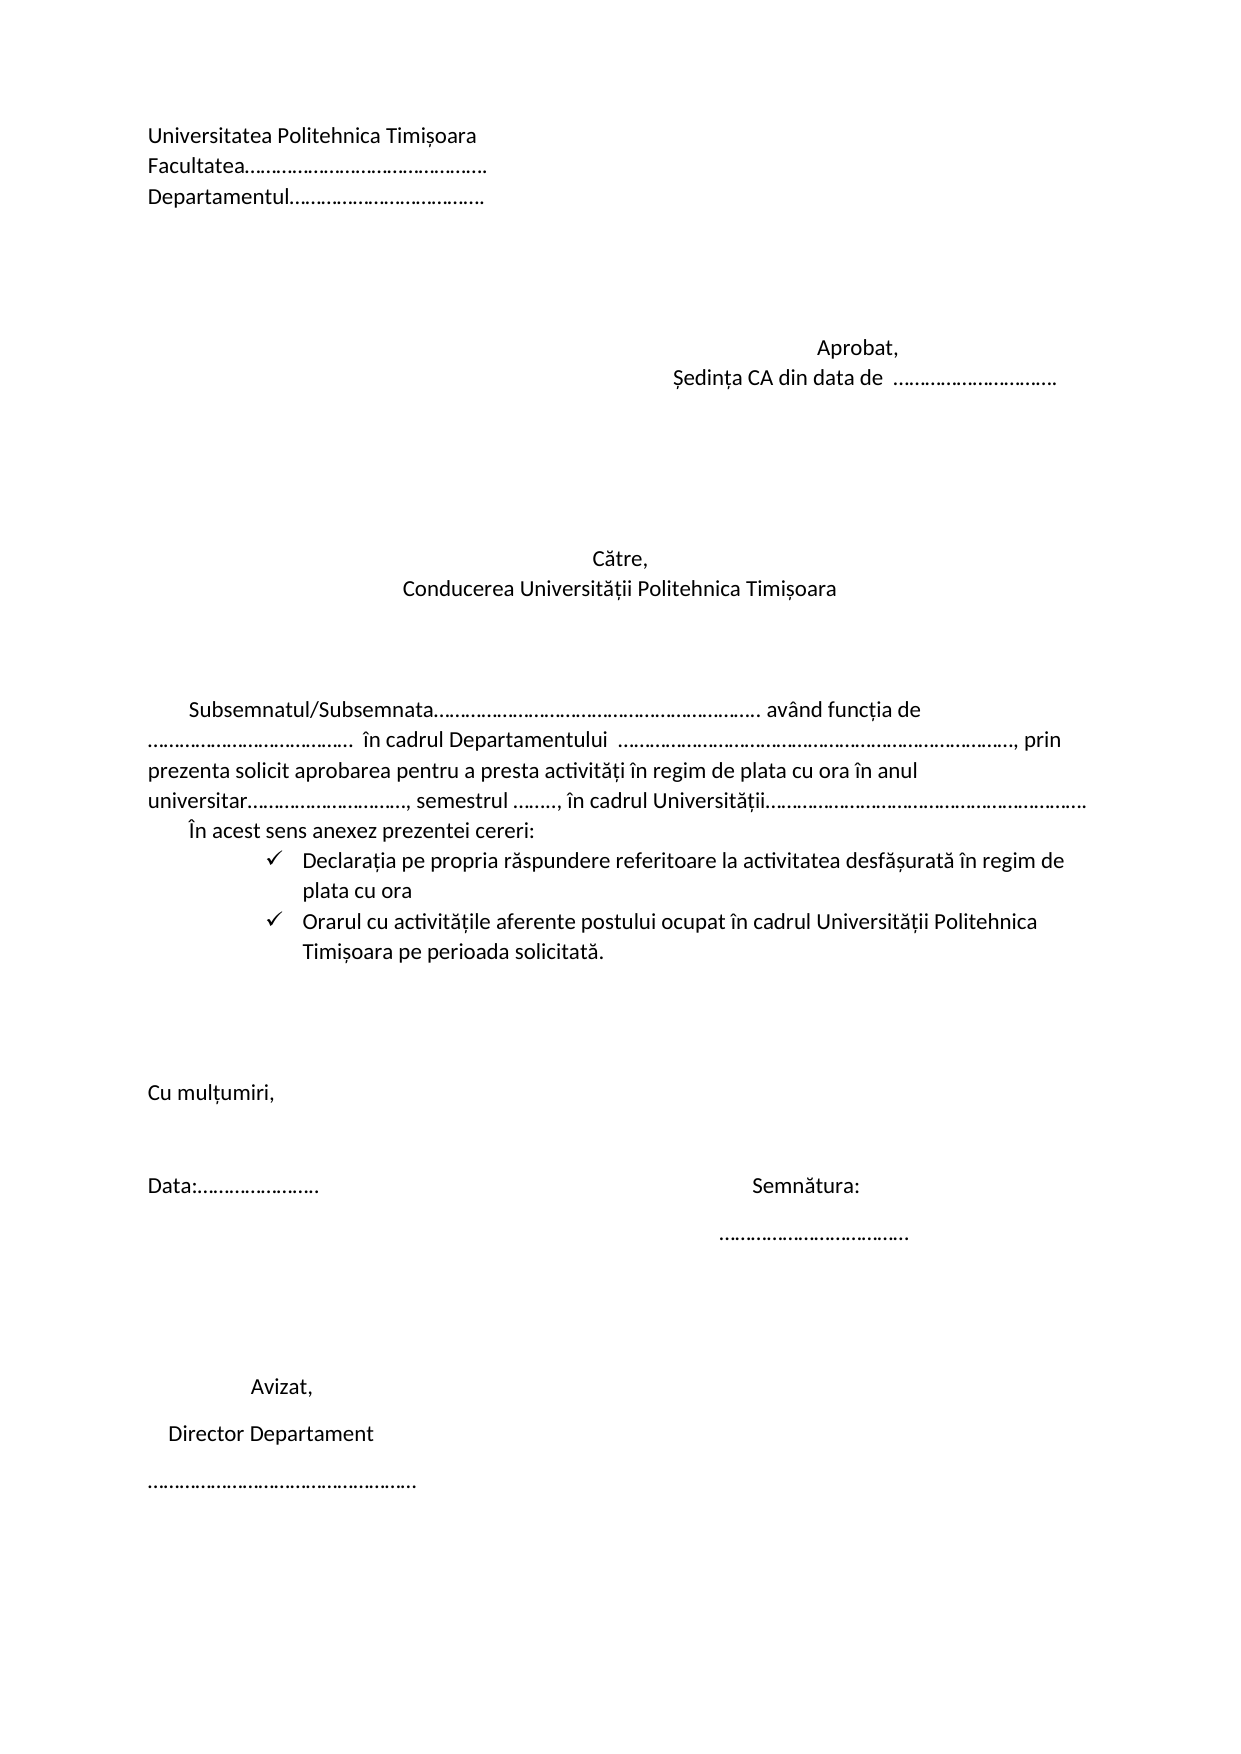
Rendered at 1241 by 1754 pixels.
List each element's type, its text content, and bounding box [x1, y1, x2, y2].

list Universitatea Politehnica Timișoara [148, 121, 1093, 149]
list Către, [148, 544, 1093, 572]
list Subsemnatul/Subsemnata…………………………………………………….. având funcția de ………………………………… în cadrul Departamentului …………………………………………………………………, prin prezenta solicit aprobarea pentru a presta activități în regim de plata cu ora în anul universitar…………………………, semestrul …….., în cadrul Universității……………………………………………………. [148, 695, 1093, 814]
list Declarația pe propria răspundere referitoare la activitatea desfășurată în regim de plata cu ora [265, 846, 1093, 905]
text Data:………………….. Semnătura: [148, 1171, 1093, 1199]
text Avizat, [148, 1372, 1093, 1401]
list În acest sens anexez prezentei cereri: [148, 816, 1093, 844]
text Director Departament [148, 1419, 1093, 1447]
text Cu mulțumiri, [148, 1078, 1093, 1106]
list Facultatea………………………………………. [148, 152, 1093, 180]
list Aprobat, [148, 333, 1093, 361]
list Conducerea Universității Politehnica Timișoara [148, 574, 1093, 603]
list Departamentul………………………………. [148, 182, 1093, 210]
text …………………………………………… [148, 1466, 1093, 1494]
text ……………………………… [148, 1218, 1093, 1246]
list Ședința CA din data de …………………………. [148, 363, 1093, 391]
list Orarul cu activitățile aferente postului ocupat în cadrul Universității Politehnica Timișoara pe perioada solicitată. [265, 907, 1093, 965]
